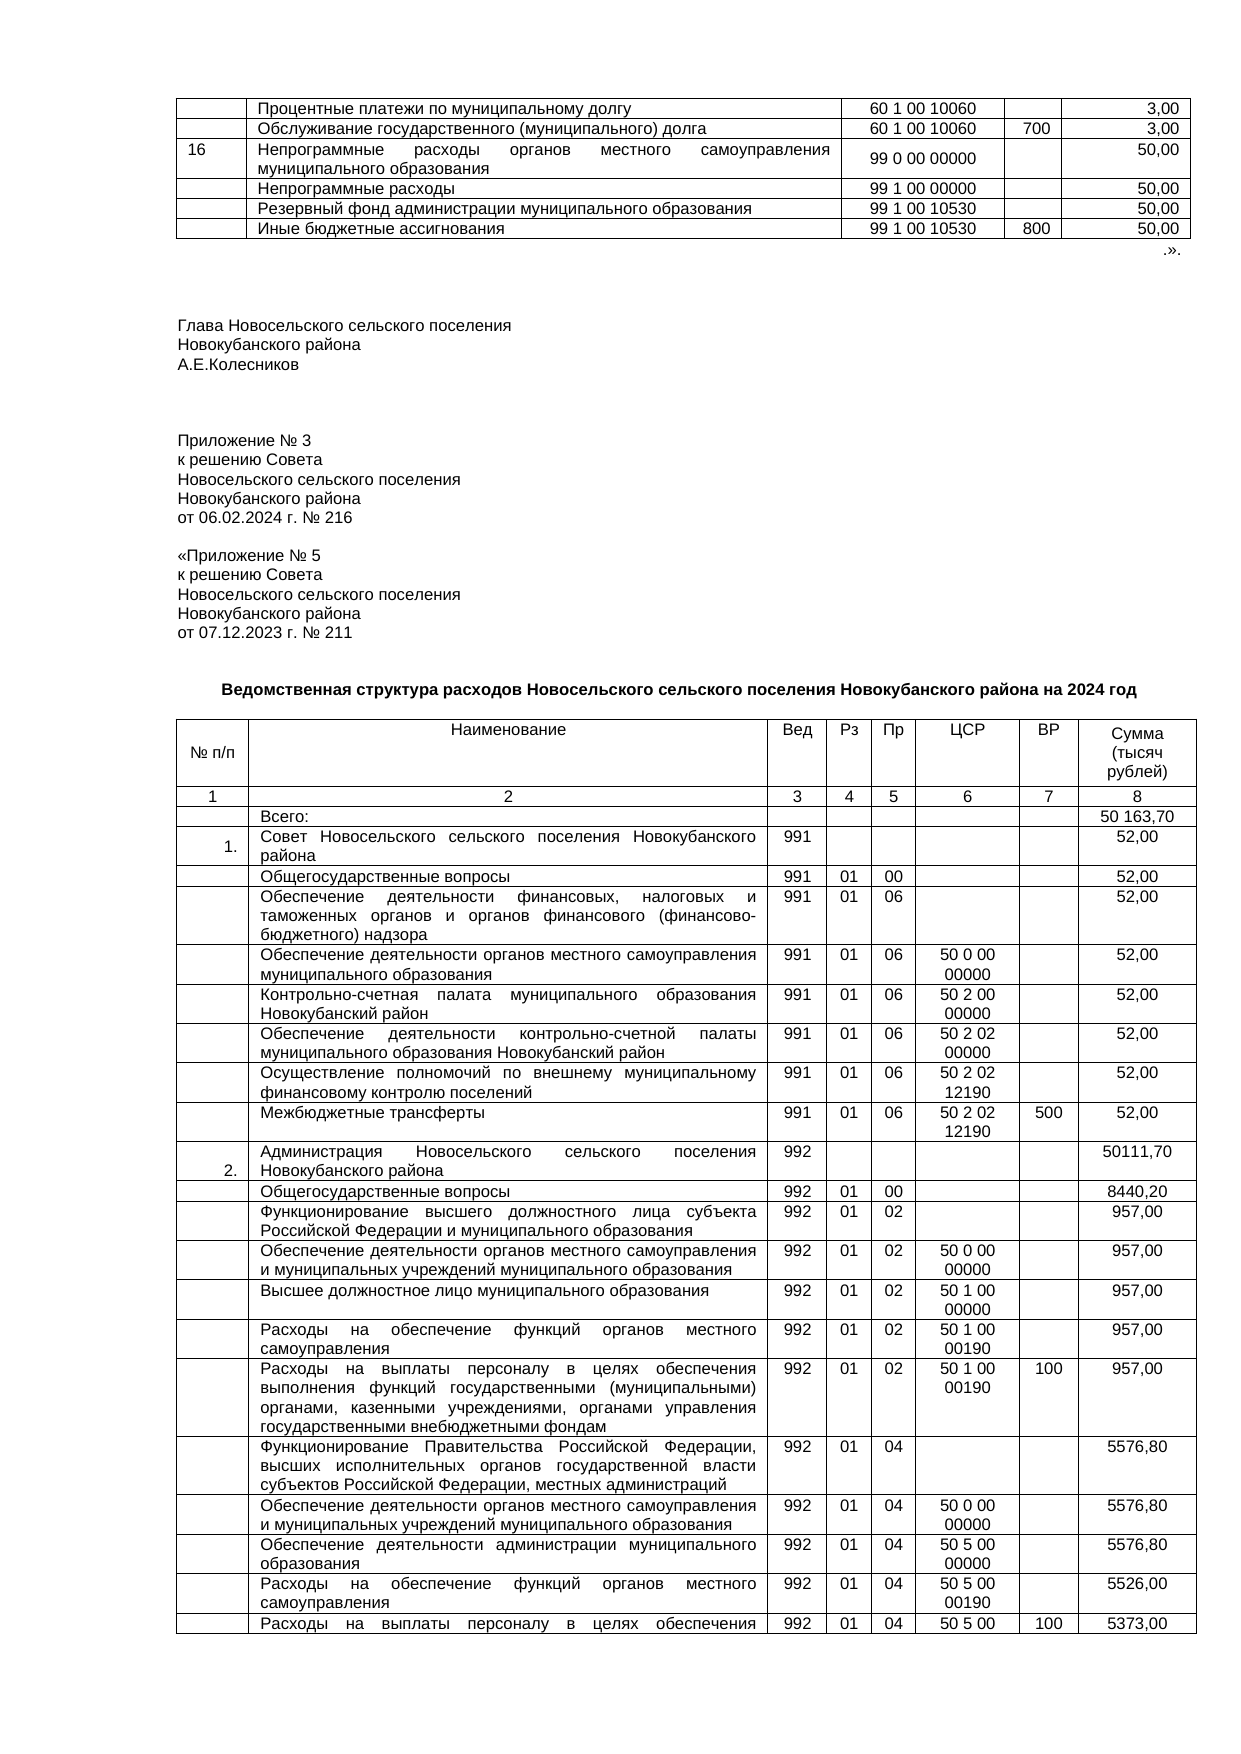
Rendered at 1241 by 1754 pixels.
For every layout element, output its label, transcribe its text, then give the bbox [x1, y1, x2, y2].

table_cell [177, 866, 248, 886]
text от 07.12.2023 г. № 211 [177, 623, 1181, 642]
table_cell 50 2 00 00000 [916, 985, 1019, 1023]
table_cell [1020, 1142, 1078, 1180]
table_cell 700 [1005, 119, 1061, 138]
table_cell [177, 887, 248, 944]
table_cell Обеспечение деятельности органов местного самоуправления муниципального образования [249, 945, 767, 983]
table_cell 992 [768, 1142, 826, 1180]
table_cell Межбюджетные трансферты [249, 1103, 767, 1141]
table_cell 04 [872, 1437, 915, 1494]
table_cell 06 [872, 887, 915, 944]
table_cell [1020, 887, 1078, 944]
text от 06.02.2024 г. № 216 [177, 508, 1181, 527]
table_cell [1005, 139, 1061, 178]
table_cell 50 5 00 00190 [916, 1574, 1019, 1612]
table_cell 52,00 [1079, 887, 1196, 944]
table_cell 02 [872, 1359, 915, 1436]
table_cell [916, 807, 1019, 826]
table_cell 2. [177, 1142, 248, 1180]
table_cell [177, 1241, 248, 1279]
table_cell [1020, 1495, 1078, 1534]
table_cell 50 2 02 12190 [916, 1063, 1019, 1102]
table_cell Обеспечение деятельности финансовых, налоговых и таможенных органов и органов финансового (финансово-бюджетного) надзора [249, 887, 767, 944]
table_cell [827, 827, 871, 865]
table_cell 06 [872, 1103, 915, 1141]
table_cell [177, 219, 246, 238]
table_cell 1 [177, 787, 248, 806]
table_cell 8440,20 [1079, 1181, 1196, 1201]
table_cell 99 1 00 10530 [842, 199, 1004, 218]
text .». [177, 239, 1181, 258]
text Новокубанского района [177, 335, 1181, 354]
table_cell [1020, 1241, 1078, 1279]
table_cell 991 [768, 866, 826, 886]
table_cell 957,00 [1079, 1241, 1196, 1279]
table_cell [1020, 1437, 1078, 1494]
table_cell 1. [177, 827, 248, 865]
table_cell 01 [827, 1063, 871, 1102]
table_cell Иные бюджетные ассигнования [247, 219, 841, 238]
table_cell 3 [768, 787, 826, 806]
table_cell 01 [827, 1437, 871, 1494]
table_cell 50 1 00 00000 [916, 1280, 1019, 1319]
text к решению Совета [177, 450, 1181, 469]
table_cell [177, 1181, 248, 1201]
table_cell [177, 199, 246, 218]
table_cell 991 [768, 1063, 826, 1102]
text Новосельского сельского поселения [177, 584, 1181, 603]
table_cell [916, 1437, 1019, 1494]
table_cell 01 [827, 1359, 871, 1436]
table_cell [177, 945, 248, 983]
table_cell [916, 887, 1019, 944]
table_cell 991 [768, 945, 826, 983]
table_cell [1005, 99, 1061, 118]
table_cell 50 5 00 00000 [916, 1535, 1019, 1573]
table_cell [916, 1202, 1019, 1240]
table_cell 992 [768, 1181, 826, 1201]
table_cell 957,00 [1079, 1202, 1196, 1240]
table_cell 52,00 [1079, 1103, 1196, 1141]
table_cell [1020, 1063, 1078, 1102]
table_cell 50 1 00 00190 [916, 1359, 1019, 1436]
table_cell 01 [827, 1614, 871, 1633]
table_cell [768, 807, 826, 826]
table_cell 957,00 [1079, 1280, 1196, 1319]
table_cell 5373,00 [1079, 1614, 1196, 1633]
table_cell 52,00 [1079, 827, 1196, 865]
table_cell 52,00 [1079, 985, 1196, 1023]
table_cell [177, 99, 246, 118]
table_cell [177, 1359, 248, 1436]
table_cell 00 [872, 866, 915, 886]
table_cell 5576,80 [1079, 1437, 1196, 1494]
table_cell 60 1 00 10060 [842, 99, 1004, 118]
table_cell 50,00 [1062, 139, 1190, 178]
text Новосельского сельского поселения [177, 469, 1181, 488]
table_cell Контрольно-счетная палата муниципального образования Новокубанский район [249, 985, 767, 1023]
table_cell [177, 179, 246, 198]
table_cell [916, 1142, 1019, 1180]
text Глава Новосельского сельского поселения [177, 316, 1181, 335]
table_cell 992 [768, 1495, 826, 1534]
table_cell 01 [827, 887, 871, 944]
table_cell Общегосударственные вопросы [249, 866, 767, 886]
table_cell 100 [1020, 1614, 1078, 1633]
table_header Наименование [249, 720, 767, 786]
table_header Сумма (тысяч рублей) [1079, 720, 1196, 786]
table_cell 06 [872, 945, 915, 983]
table_cell Осуществление полномочий по внешнему муниципальному финансовому контролю поселений [249, 1063, 767, 1102]
table_cell 52,00 [1079, 1024, 1196, 1062]
text Ведомственная структура расходов Новосельского сельского поселения Новокубанского района на 2024 год [177, 680, 1181, 699]
table_cell 4 [827, 787, 871, 806]
table_cell 50,00 [1062, 199, 1190, 218]
table_cell 52,00 [1079, 1063, 1196, 1102]
table_cell [1020, 1202, 1078, 1240]
table_cell 50 5 00 00190 [916, 1614, 1019, 1633]
table_cell Всего: [249, 807, 767, 826]
table_cell 7 [1020, 787, 1078, 806]
table_cell 50,00 [1062, 179, 1190, 198]
table_cell 991 [768, 1024, 826, 1062]
table_cell 01 [827, 866, 871, 886]
table_cell [177, 985, 248, 1023]
table_cell Расходы на обеспечение функций органов местного самоуправления [249, 1574, 767, 1612]
table_cell 06 [872, 985, 915, 1023]
table_cell 01 [827, 1024, 871, 1062]
table_cell 52,00 [1079, 945, 1196, 983]
table_cell 50 2 02 12190 [916, 1103, 1019, 1141]
table_cell 100 [1020, 1359, 1078, 1436]
table_cell 06 [872, 1063, 915, 1102]
table_cell 04 [872, 1495, 915, 1534]
table_cell 50 0 00 00000 [916, 945, 1019, 983]
table_cell [177, 1103, 248, 1141]
table_cell 6 [916, 787, 1019, 806]
table_cell Администрация Новосельского сельского поселения Новокубанского района [249, 1142, 767, 1180]
table_cell Функционирование Правительства Российской Федерации, высших исполнительных органов государственной власти субъектов Российской Федерации, местных администраций [249, 1437, 767, 1494]
table_cell 02 [872, 1202, 915, 1240]
table_cell [177, 1437, 248, 1494]
table_cell [916, 827, 1019, 865]
table_cell 04 [872, 1574, 915, 1612]
text Новокубанского района [177, 488, 1181, 508]
table_header Рз [827, 720, 871, 786]
table_cell 50 163,70 [1079, 807, 1196, 826]
table_cell 992 [768, 1535, 826, 1573]
table_cell 01 [827, 1202, 871, 1240]
table_cell 02 [872, 1320, 915, 1358]
table_cell 99 0 00 00000 [842, 139, 1004, 178]
table_cell [177, 119, 246, 138]
table_header Пр [872, 720, 915, 786]
text Приложение № 3 [177, 431, 1181, 450]
table_cell [1020, 1280, 1078, 1319]
table_cell [872, 1142, 915, 1180]
table_cell 50 0 00 00000 [916, 1241, 1019, 1279]
table_cell 992 [768, 1574, 826, 1612]
table_cell [1020, 985, 1078, 1023]
table_header № п/п [177, 720, 248, 786]
table_cell 50 2 02 00000 [916, 1024, 1019, 1062]
table_cell 3,00 [1062, 119, 1190, 138]
table_cell 01 [827, 1280, 871, 1319]
table_cell 01 [827, 985, 871, 1023]
table_cell 01 [827, 1320, 871, 1358]
text Новокубанского района [177, 603, 1181, 623]
table_header ЦСР [916, 720, 1019, 786]
table_cell 99 1 00 00000 [842, 179, 1004, 198]
text А.Е.Колесников [177, 354, 1181, 373]
table_cell [177, 1614, 248, 1633]
table_cell 16 [177, 139, 246, 178]
table_cell 50111,70 [1079, 1142, 1196, 1180]
text к решению Совета [177, 565, 1181, 584]
table_cell Непрограммные расходы [247, 179, 841, 198]
table_cell 50,00 [1062, 219, 1190, 238]
table_cell [872, 827, 915, 865]
table_cell [177, 1535, 248, 1573]
table_cell 99 1 00 10530 [842, 219, 1004, 238]
table_cell 50 1 00 00190 [916, 1320, 1019, 1358]
table_cell 991 [768, 1103, 826, 1141]
table_cell 992 [768, 1241, 826, 1279]
table_cell [1020, 1535, 1078, 1573]
table_cell Высшее должностное лицо муниципального образования [249, 1280, 767, 1319]
table_cell 992 [768, 1320, 826, 1358]
table_cell [916, 866, 1019, 886]
table_cell [872, 807, 915, 826]
table_cell 52,00 [1079, 866, 1196, 886]
table_cell 992 [768, 1614, 826, 1633]
table_cell Обслуживание государственного (муниципального) долга [247, 119, 841, 138]
text «Приложение № 5 [177, 546, 1181, 565]
table_cell Общегосударственные вопросы [249, 1181, 767, 1201]
table_cell [177, 1495, 248, 1534]
table_cell [1020, 945, 1078, 983]
table_cell 5576,80 [1079, 1495, 1196, 1534]
table_cell Резервный фонд администрации муниципального образования [247, 199, 841, 218]
table_cell 01 [827, 1535, 871, 1573]
table_cell Процентные платежи по муниципальному долгу [247, 99, 841, 118]
table_cell 992 [768, 1202, 826, 1240]
table_cell 50 0 00 00000 [916, 1495, 1019, 1534]
table_cell 991 [768, 985, 826, 1023]
table_cell 01 [827, 1181, 871, 1201]
table_cell [1005, 199, 1061, 218]
table_cell 5526,00 [1079, 1574, 1196, 1612]
table_cell 00 [872, 1181, 915, 1201]
table_cell 02 [872, 1241, 915, 1279]
table_cell 01 [827, 1241, 871, 1279]
table_cell Обеспечение деятельности органов местного самоуправления и муниципальных учреждений муниципального образования [249, 1241, 767, 1279]
table_cell Совет Новосельского сельского поселения Новокубанского района [249, 827, 767, 865]
table_cell 992 [768, 1280, 826, 1319]
table_cell 992 [768, 1359, 826, 1436]
table_cell 2 [249, 787, 767, 806]
table_header ВР [1020, 720, 1078, 786]
table_cell 992 [768, 1437, 826, 1494]
table_cell 8 [1079, 787, 1196, 806]
table_cell [916, 1181, 1019, 1201]
table_cell [1020, 807, 1078, 826]
table_cell [827, 807, 871, 826]
table_cell 5576,80 [1079, 1535, 1196, 1573]
table_cell 5 [872, 787, 915, 806]
table_cell Обеспечение деятельности контрольно-счетной палаты муниципального образования Новокубанский район [249, 1024, 767, 1062]
table_cell 01 [827, 1495, 871, 1534]
table_cell 04 [872, 1614, 915, 1633]
table_cell 04 [872, 1535, 915, 1573]
table_cell 957,00 [1079, 1320, 1196, 1358]
table_cell [177, 1063, 248, 1102]
table_cell [827, 1142, 871, 1180]
table_cell Функционирование высшего должностного лица субъекта Российской Федерации и муниципального образования [249, 1202, 767, 1240]
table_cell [249, 1614, 767, 1633]
table_cell [177, 1202, 248, 1240]
table_cell 800 [1005, 219, 1061, 238]
table_cell 02 [872, 1280, 915, 1319]
table_cell [177, 1320, 248, 1358]
table_cell [177, 807, 248, 826]
table_cell Расходы на обеспечение функций органов местного самоуправления [249, 1320, 767, 1358]
table_cell 500 [1020, 1103, 1078, 1141]
table_cell [177, 1574, 248, 1612]
table_cell [1020, 1320, 1078, 1358]
table_cell [1020, 1024, 1078, 1062]
table_cell Непрограммные расходы органов местного самоуправления муниципального образования [247, 139, 841, 178]
table_cell [177, 1024, 248, 1062]
table_cell Обеспечение деятельности органов местного самоуправления и муниципальных учреждений муниципального образования [249, 1495, 767, 1534]
table_cell [1005, 179, 1061, 198]
table_cell 06 [872, 1024, 915, 1062]
table_cell 60 1 00 10060 [842, 119, 1004, 138]
table_cell 01 [827, 1103, 871, 1141]
table_cell [1020, 1574, 1078, 1612]
table_header Вед [768, 720, 826, 786]
table_cell [177, 1280, 248, 1319]
table_cell [1020, 827, 1078, 865]
table_cell [1020, 866, 1078, 886]
table_cell 3,00 [1062, 99, 1190, 118]
table_cell 01 [827, 1574, 871, 1612]
table_cell [1020, 1181, 1078, 1201]
table_cell 957,00 [1079, 1359, 1196, 1436]
table_cell Обеспечение деятельности администрации муниципального образования [249, 1535, 767, 1573]
table_cell 01 [827, 945, 871, 983]
table_cell 991 [768, 827, 826, 865]
table_cell 991 [768, 887, 826, 944]
